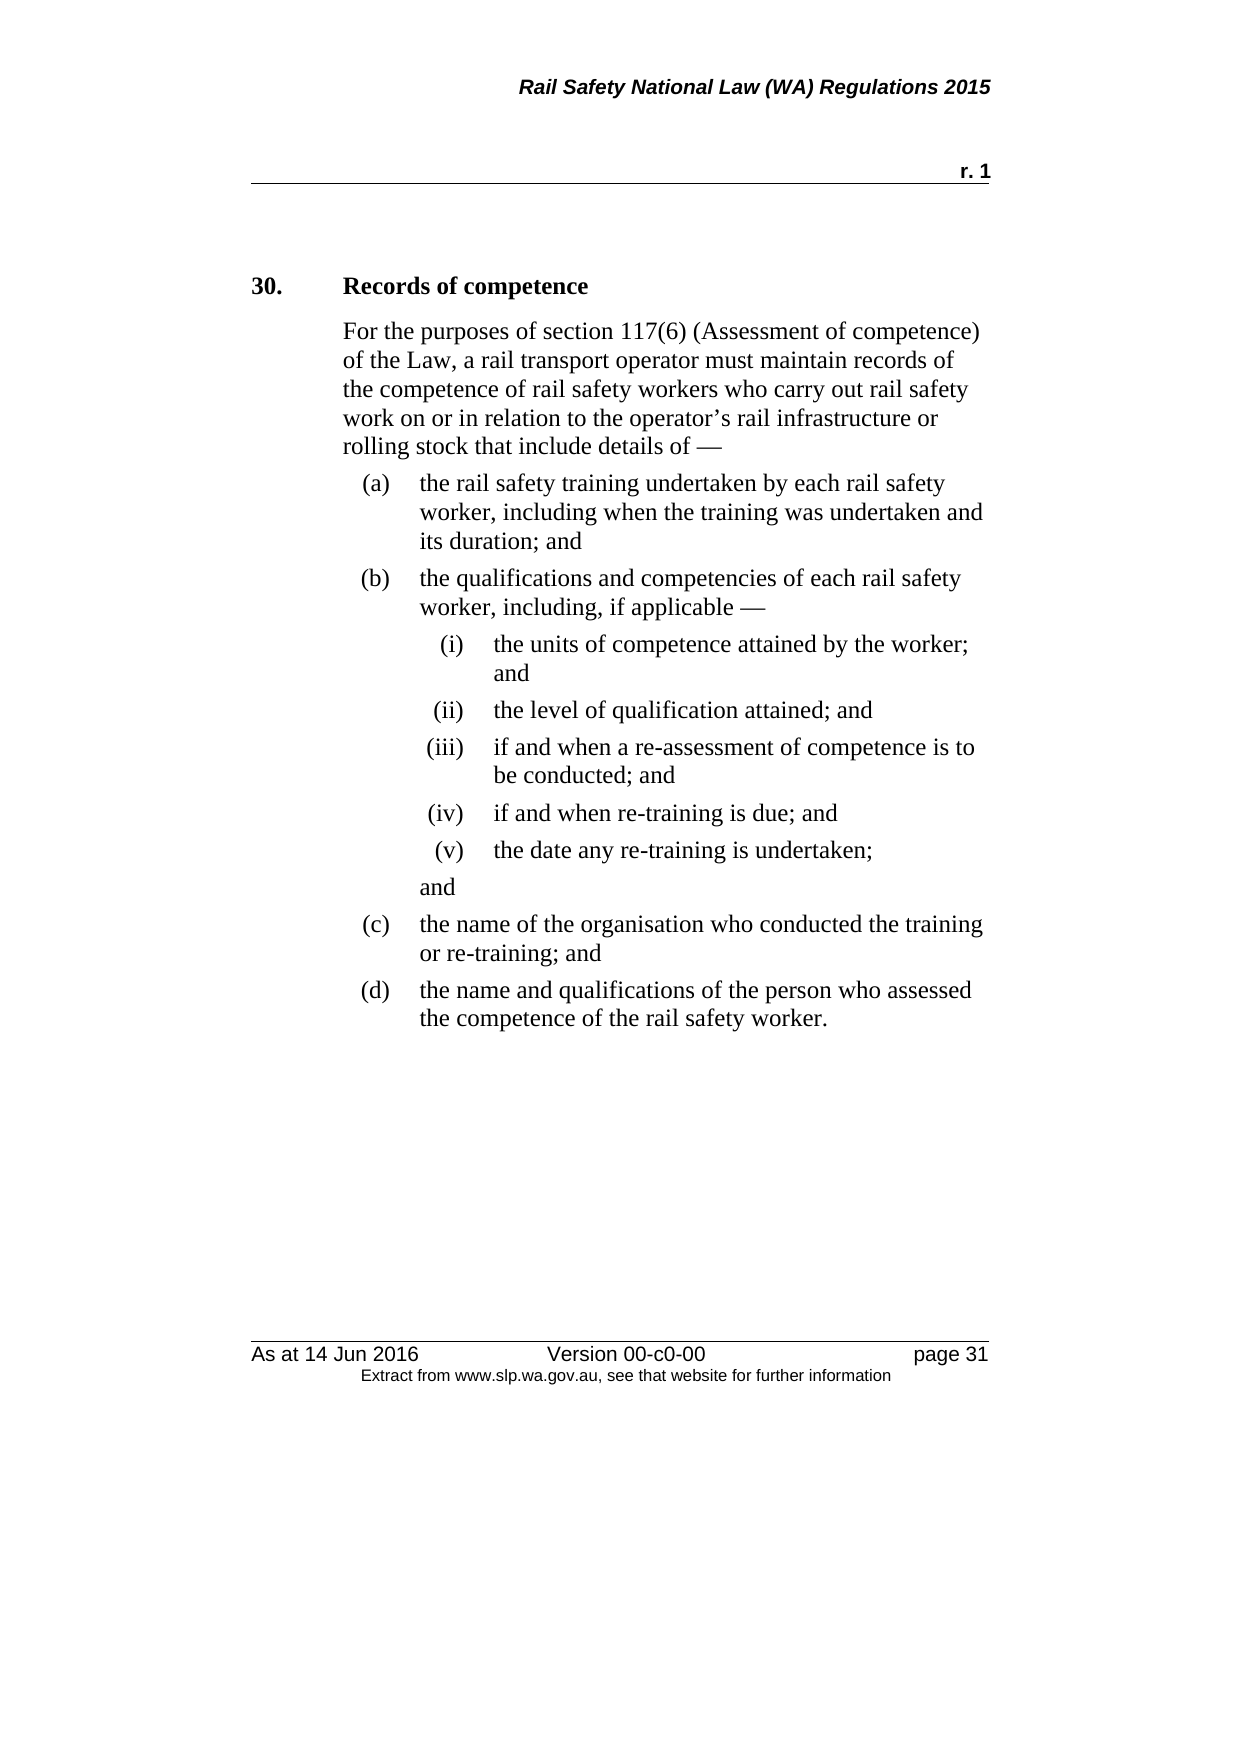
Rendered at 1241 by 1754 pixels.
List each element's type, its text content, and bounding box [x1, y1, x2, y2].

text (iv) if and when re-training is due; and [251, 798, 989, 826]
text (d) the name and qualifications of the person who assessed the competence of the rail safety worker. [251, 975, 989, 1032]
text (ii) the level of qualification attained; and [251, 695, 989, 723]
text (iii) if and when a re-assessment of competence is to be conducted; and [251, 732, 989, 789]
text (i) the units of competence attained by the worker; and [251, 629, 989, 686]
subtitle 30. Records of competence [251, 271, 989, 300]
text (a) the rail safety training undertaken by each rail safety worker, including when the training was undertaken and its duration; and [251, 468, 989, 555]
text For the purposes of section 117(6) (Assessment of competence) of the Law, a rail transport operator must maintain records of the competence of rail safety workers who carry out rail safety work on or in relation to the operator’s rail infrastructure or rolling stock that include details of — [251, 316, 989, 460]
text (b) the qualifications and competencies of each rail safety worker, including, if applicable — [251, 563, 989, 621]
text (c) the name of the organisation who conducted the training or re-training; and [251, 909, 989, 966]
text (v) the date any re-training is undertaken; [251, 835, 989, 863]
text and [251, 872, 989, 901]
